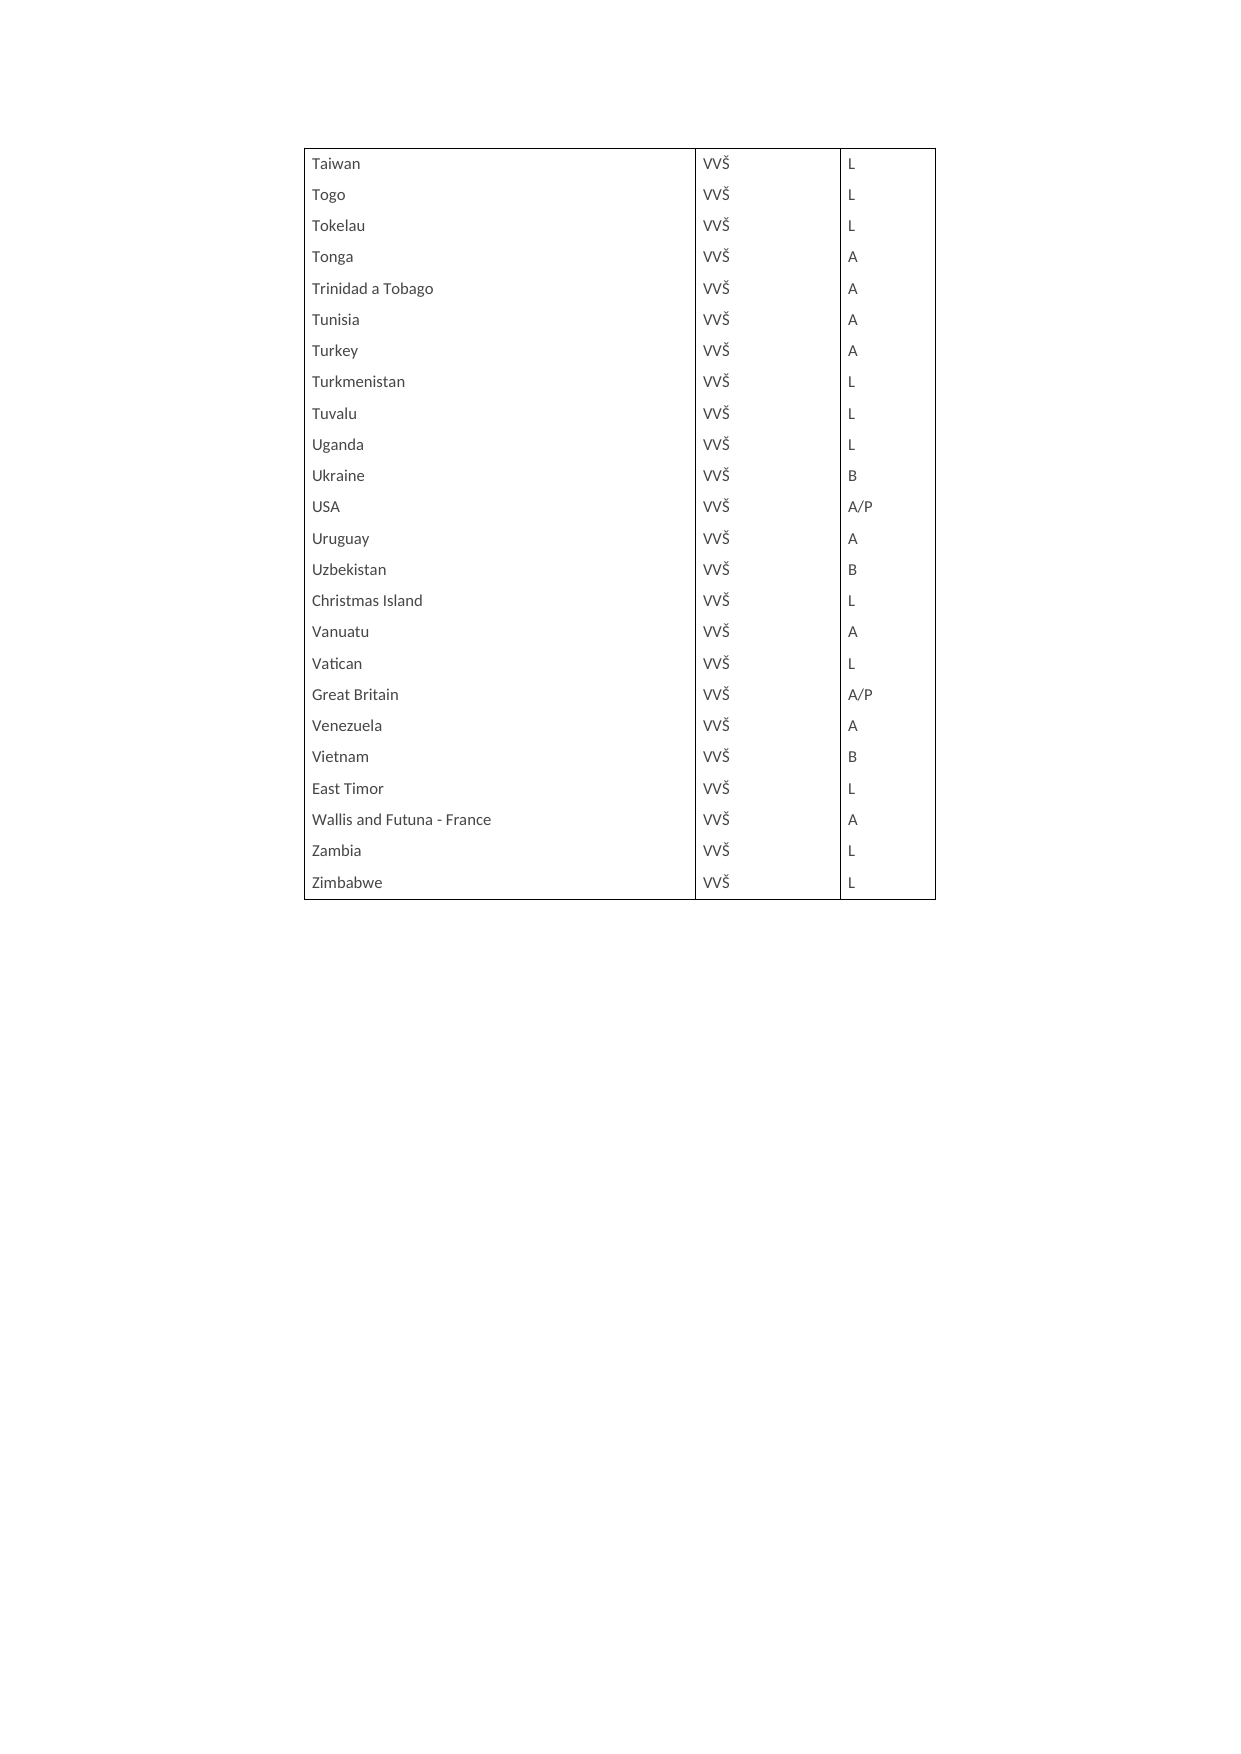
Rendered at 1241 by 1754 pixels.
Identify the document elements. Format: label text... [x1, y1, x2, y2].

table_cell Togo [305, 179, 695, 210]
table_cell L [841, 585, 935, 616]
table_cell VVŠ [696, 241, 840, 273]
table_cell L [841, 398, 935, 429]
table_cell A [841, 241, 935, 273]
table_cell A [841, 273, 935, 304]
table_cell VVŠ [696, 210, 840, 241]
table_cell VVŠ [696, 335, 840, 366]
table_cell Vanuatu [305, 616, 695, 648]
table_cell Great Britain [305, 679, 695, 710]
table_cell L [841, 773, 935, 804]
table_cell VVŠ [696, 710, 840, 741]
table_cell VVŠ [696, 491, 840, 523]
table_cell Tokelau [305, 210, 695, 241]
table_cell A/P [841, 679, 935, 710]
table_cell Trinidad a Tobago [305, 273, 695, 304]
table_cell VVŠ [696, 679, 840, 710]
table_cell VVŠ [696, 648, 840, 679]
table_cell Uruguay [305, 523, 695, 554]
table_cell VVŠ [696, 554, 840, 585]
table_cell East Timor [305, 773, 695, 804]
table_cell L [841, 366, 935, 398]
table_cell Tuvalu [305, 398, 695, 429]
table_cell Zambia [305, 835, 695, 866]
table_cell L [841, 429, 935, 460]
table_cell VVŠ [696, 741, 840, 773]
table_cell VVŠ [696, 773, 840, 804]
table_cell Vietnam [305, 741, 695, 773]
table_cell A [841, 804, 935, 835]
table_cell VVŠ [696, 616, 840, 648]
table_cell USA [305, 491, 695, 523]
table_cell A [841, 710, 935, 741]
table_cell VVŠ [696, 273, 840, 304]
table_cell Vatican [305, 648, 695, 679]
table_cell Venezuela [305, 710, 695, 741]
table_cell L [841, 210, 935, 241]
table_cell Uzbekistan [305, 554, 695, 585]
table_cell VVŠ [696, 835, 840, 866]
table_cell VVŠ [696, 304, 840, 335]
table_cell VVŠ [696, 585, 840, 616]
table_cell VVŠ [696, 866, 840, 899]
table_cell VVŠ [696, 429, 840, 460]
table_cell A [841, 523, 935, 554]
table_cell VVŠ [696, 398, 840, 429]
table_cell VVŠ [696, 366, 840, 398]
table_cell Ukraine [305, 460, 695, 491]
table_cell VVŠ [696, 804, 840, 835]
table_cell VVŠ [696, 179, 840, 210]
table_cell A [841, 304, 935, 335]
table_cell VVŠ [696, 523, 840, 554]
table_cell Tonga [305, 241, 695, 273]
table_cell Tunisia [305, 304, 695, 335]
table_cell B [841, 741, 935, 773]
table_cell Uganda [305, 429, 695, 460]
table_cell A/P [841, 491, 935, 523]
table_cell VVŠ [696, 460, 840, 491]
table_cell B [841, 460, 935, 491]
table_cell Wallis and Futuna - France [305, 804, 695, 835]
table_cell Taiwan [305, 149, 695, 179]
table_cell Christmas Island [305, 585, 695, 616]
table_cell L [841, 149, 935, 179]
table_cell Zimbabwe [305, 866, 695, 899]
table_cell L [841, 866, 935, 899]
table_cell Turkmenistan [305, 366, 695, 398]
table_cell VVŠ [696, 149, 840, 179]
table_cell B [841, 554, 935, 585]
table_cell L [841, 179, 935, 210]
table_cell A [841, 616, 935, 648]
table_cell L [841, 835, 935, 866]
table_cell A [841, 335, 935, 366]
table_cell L [841, 648, 935, 679]
table_cell Turkey [305, 335, 695, 366]
